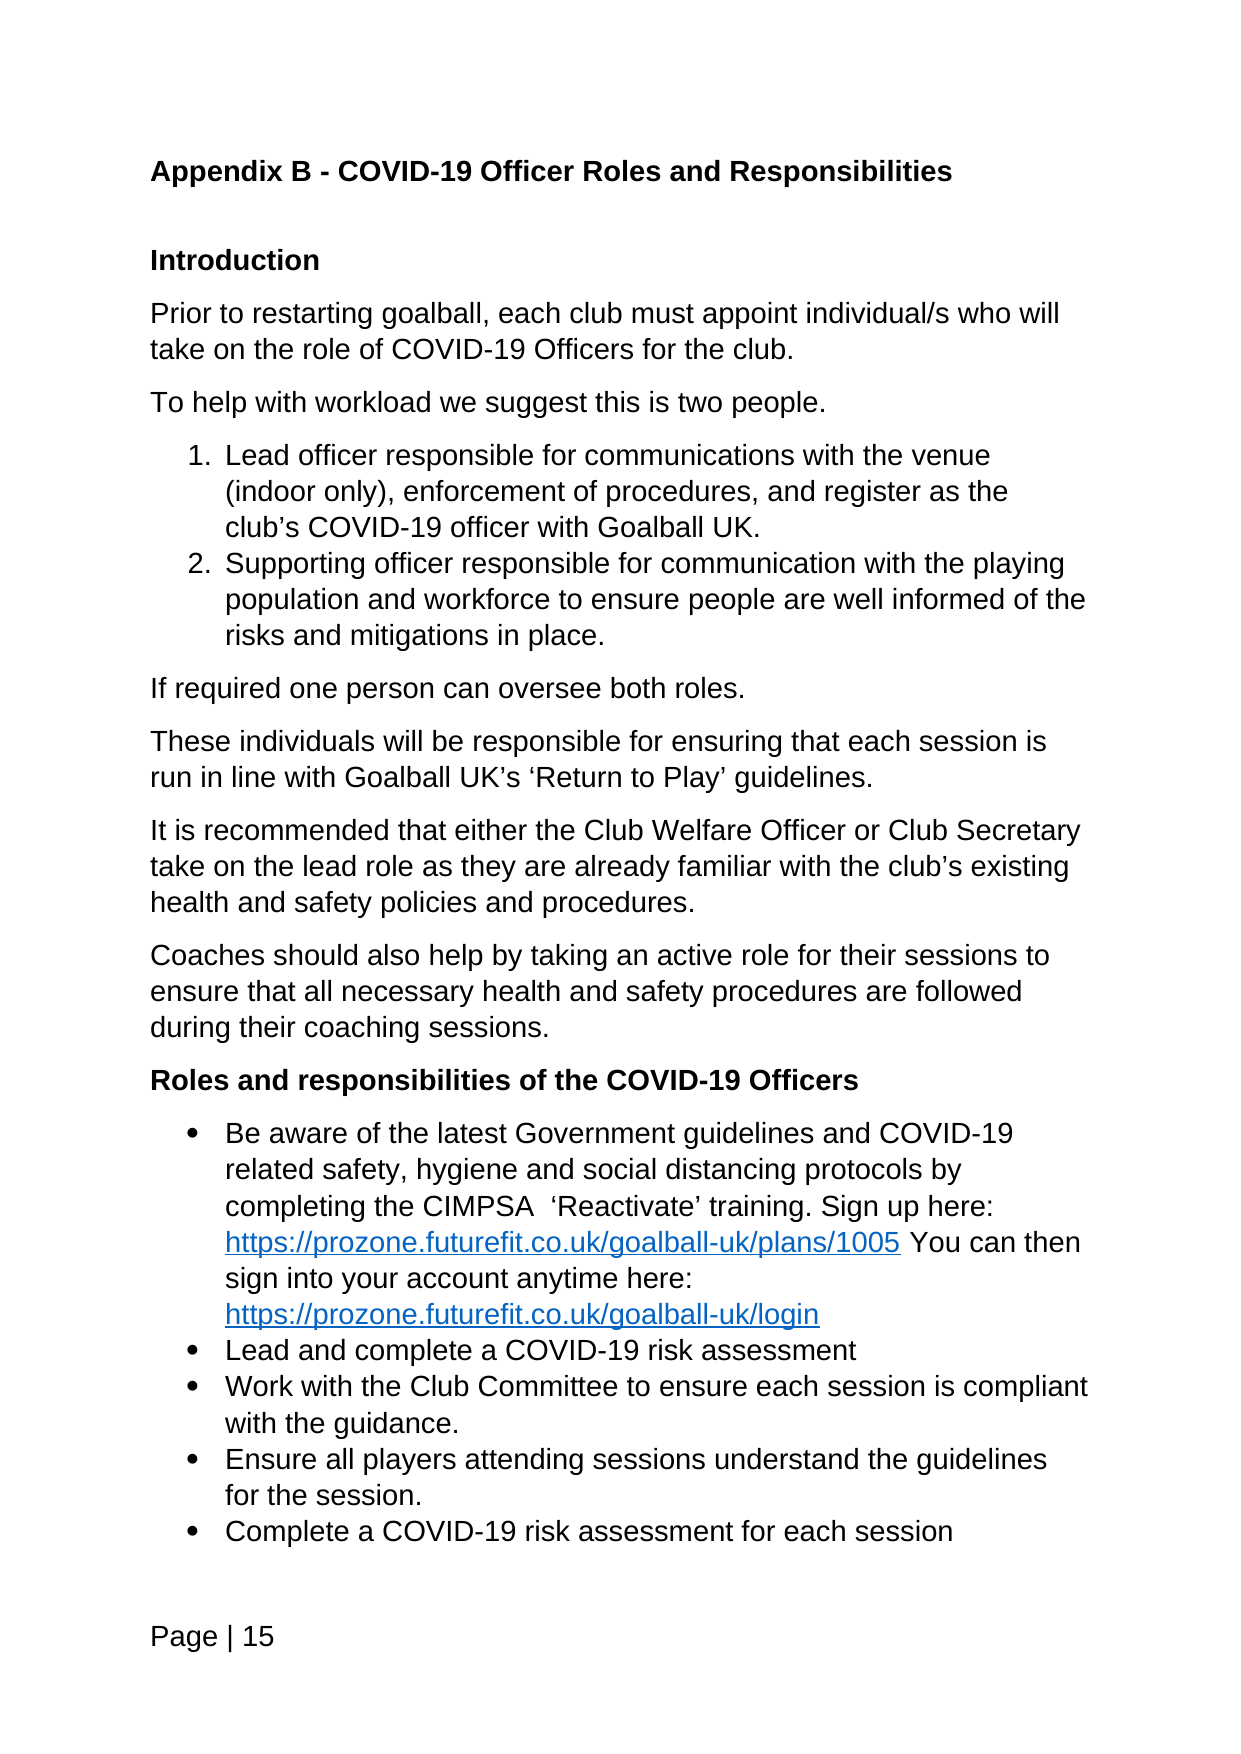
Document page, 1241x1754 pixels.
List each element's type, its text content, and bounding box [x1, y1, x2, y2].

text Roles and responsibilities of the COVID-19 Officers [150, 1063, 1090, 1097]
list Ensure all players attending sessions understand the guidelines for the session. [187, 1442, 1090, 1512]
text Prior to restarting goalball, each club must appoint individual/s who will take on the role of COVID-19 Officers for the club. [150, 296, 1090, 366]
list Supporting officer responsible for communication with the playing population and workforce to ensure people are well informed of the risks and mitigations in place. [187, 546, 1090, 652]
text Coaches should also help by taking an active role for their sessions to ensure that all necessary health and safety procedures are followed during their coaching sessions. [150, 938, 1090, 1044]
list Complete a COVID-19 risk assessment for each session [187, 1514, 1090, 1548]
list Work with the Club Committee to ensure each session is compliant with the guidance. [187, 1369, 1090, 1439]
text If required one person can oversee both roles. [150, 671, 1090, 705]
text To help with workload we suggest this is two people. [150, 385, 1090, 418]
list Be aware of the latest Government guidelines and COVID-19 related safety, hygiene and social distancing protocols by completing the CIMPSA ‘Reactivate’ training. Sign up here: https://prozone.futurefit.co.uk/goalball-uk/plans/1005 You can then sign into your account anytime here: https://prozone.futurefit.co.uk/goalball-uk/login [187, 1116, 1090, 1331]
subtitle Appendix B - COVID-19 Officer Roles and Responsibilities [150, 154, 1090, 188]
text These individuals will be responsible for ensuring that each session is run in line with Goalball UK’s ‘Return to Play’ guidelines. [150, 724, 1090, 794]
list Lead officer responsible for communications with the venue (indoor only), enforcement of procedures, and register as the club’s COVID-19 officer with Goalball UK. [187, 438, 1090, 543]
list Lead and complete a COVID-19 risk assessment [187, 1333, 1090, 1367]
text It is recommended that either the Club Welfare Officer or Club Secretary take on the lead role as they are already familiar with the club’s existing health and safety policies and procedures. [150, 813, 1090, 919]
text Introduction [150, 243, 1090, 277]
